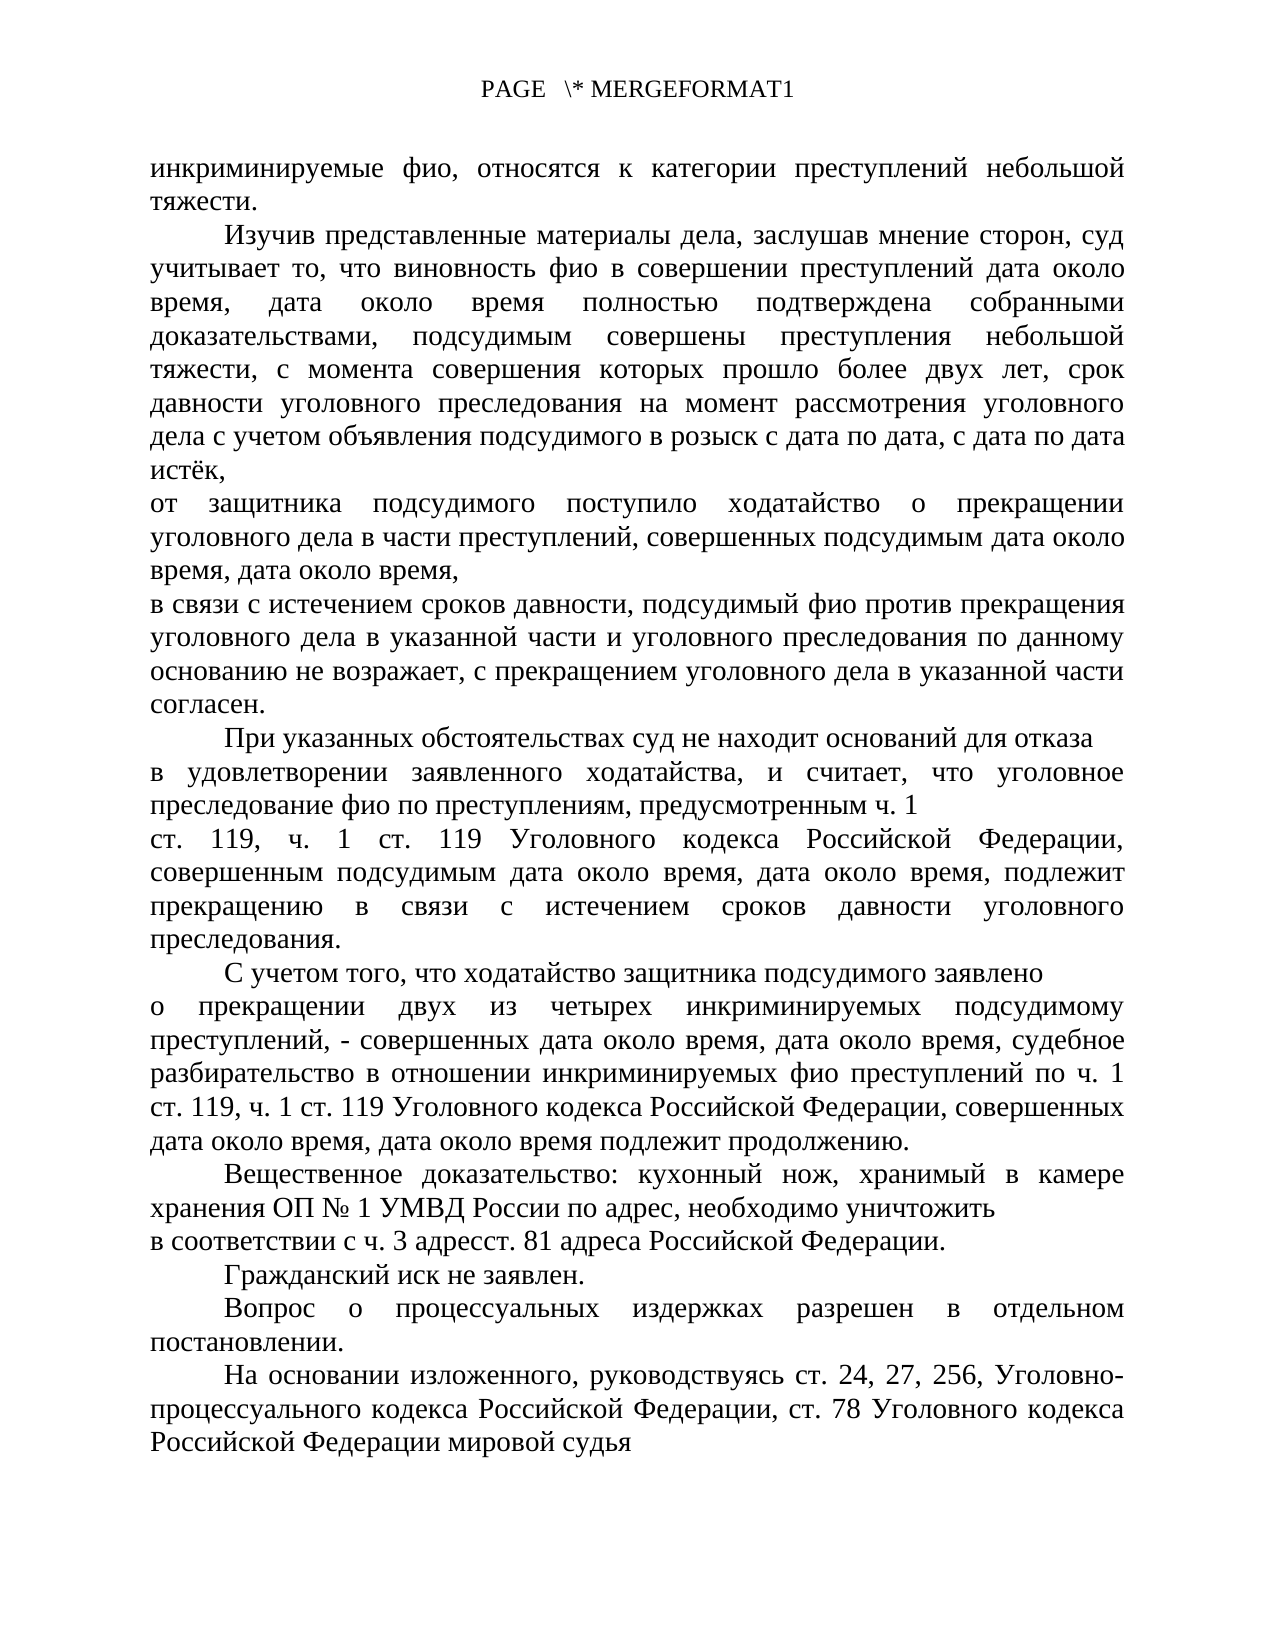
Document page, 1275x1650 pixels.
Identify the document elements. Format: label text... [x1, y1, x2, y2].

text Вещественное доказательство: кухонный нож, хранимый в камере хранения ОП № 1 УМВД России по адрес, необходимо уничтожить в соответствии с ч. 3 адресст. 81 адреса Российской Федерации. [150, 1156, 1125, 1257]
text С учетом того, что ходатайство защитника подсудимого заявлено о прекращении двух из четырех инкриминируемых подсудимому преступлений, - совершенных дата около время, дата около время, судебное разбирательство в отношении инкриминируемых фио преступлений по ч. 1 ст. 119, ч. 1 ст. 119 Уголовного кодекса Российской Федерации, совершенных дата около время, дата около время подлежит продолжению. [150, 955, 1125, 1156]
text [150, 150, 1125, 217]
text Гражданский иск не заявлен. [150, 1257, 1125, 1290]
text При указанных обстоятельствах суд не находит оснований для отказа в удовлетворении заявленного ходатайства, и считает, что уголовное преследование фио по преступлениям, предусмотренным ч. 1 ст. 119, ч. 1 ст. 119 Уголовного кодекса Российской Федерации, совершенным подсудимым дата около время, дата около время, подлежит прекращению в связи с истечением сроков давности уголовного преследования. [150, 720, 1125, 955]
text На основании изложенного, руководствуясь ст. 24, 27, 256, Уголовно-процессуального кодекса Российской Федерации, ст. 78 Уголовного кодекса Российской Федерации мировой судья [150, 1357, 1125, 1458]
text Вопрос о процессуальных издержках разрешен в отдельном постановлении. [150, 1290, 1125, 1357]
text Изучив представленные материалы дела, заслушав мнение сторон, суд учитывает то, что виновность фио в совершении преступлений дата около время, дата около время полностью подтверждена собранными доказательствами, подсудимым совершены преступления небольшой тяжести, с момента совершения которых прошло более двух лет, срок давности уголовного преследования на момент рассмотрения уголовного дела с учетом объявления подсудимого в розыск с дата по дата, с дата по дата истёк, от защитника подсудимого поступило ходатайство о прекращении уголовного дела в части преступлений, совершенных подсудимым дата около время, дата около время, в связи с истечением сроков давности, подсудимый фио против прекращения уголовного дела в указанной части и уголовного преследования по данному основанию не возражает, с прекращением уголовного дела в указанной части согласен. [150, 217, 1125, 720]
